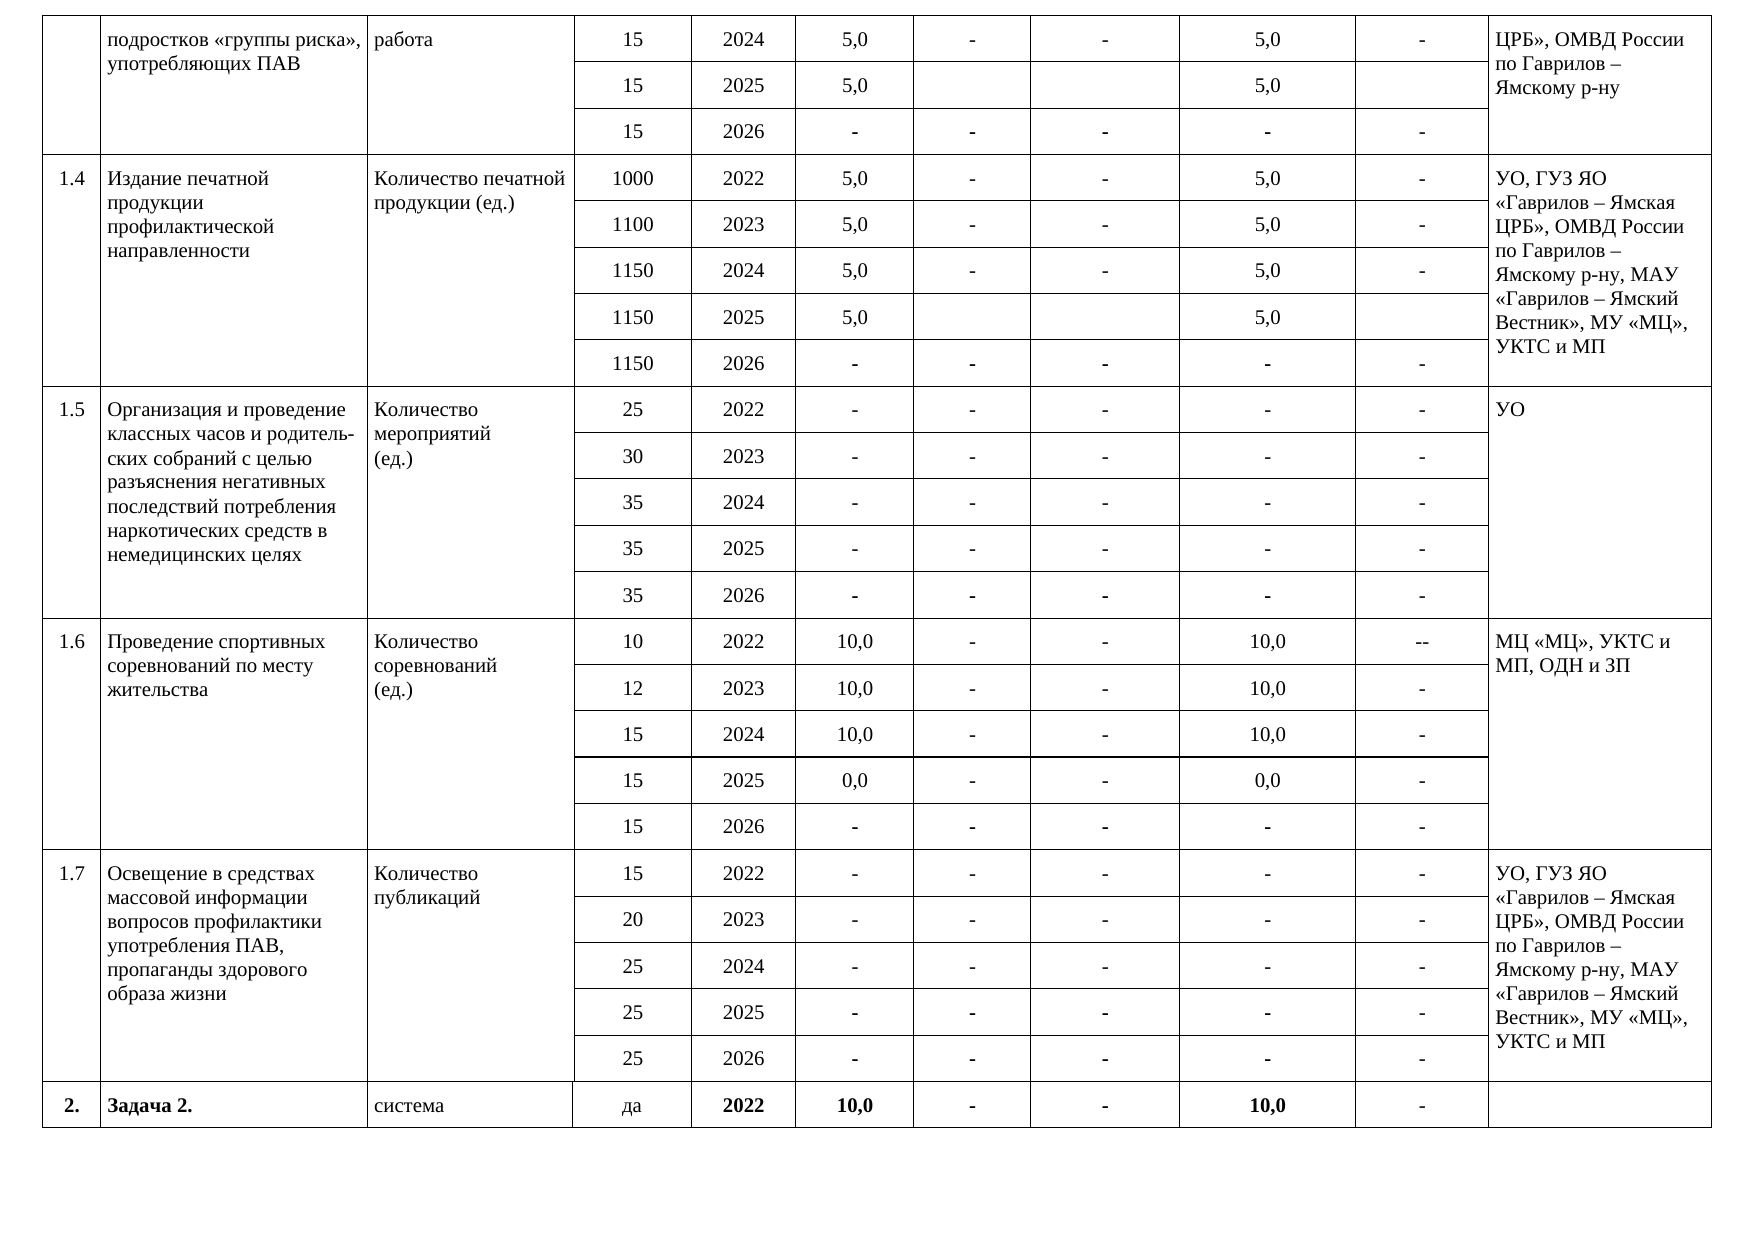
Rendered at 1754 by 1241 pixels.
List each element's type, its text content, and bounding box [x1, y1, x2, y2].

table_cell - [796, 109, 913, 154]
table_cell - [914, 201, 1030, 247]
table_cell 5,0 [1180, 294, 1355, 339]
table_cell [368, 1082, 572, 1127]
table_cell 2025 [692, 62, 795, 107]
table_cell - [1356, 989, 1488, 1034]
table_cell 20 [575, 897, 691, 942]
table_cell - [1031, 109, 1179, 154]
table_cell 2026 [692, 109, 795, 154]
table_cell да [573, 1082, 691, 1127]
table_cell 0,0 [796, 758, 913, 803]
table_cell 2. [43, 1082, 100, 1127]
table_cell Освещение в средствах массовой информации вопросов профилактики употребления ПАВ, пропаганды здорового образа жизни [101, 850, 367, 1081]
table_cell - [1356, 248, 1488, 293]
table_cell 1150 [575, 340, 691, 386]
table_cell 5,0 [1180, 248, 1355, 293]
table_cell - [914, 665, 1030, 710]
table_cell 2022 [692, 850, 795, 896]
table_cell - [796, 1036, 913, 1081]
table_cell 2022 [692, 155, 795, 200]
table_cell - [914, 572, 1030, 617]
table_cell - [914, 340, 1030, 386]
table_cell - [796, 479, 913, 525]
table_cell - [1031, 16, 1179, 61]
table_cell - [914, 433, 1030, 478]
table_cell Количество соревнований (ед.) [368, 619, 574, 849]
table_cell - [1031, 665, 1179, 710]
table_cell 2026 [692, 572, 795, 617]
table_cell 1.7 [43, 850, 100, 1081]
table_cell 1100 [575, 201, 691, 247]
table_cell 30 [575, 433, 691, 478]
table_cell 5,0 [796, 155, 913, 200]
table_cell - [796, 572, 913, 617]
table_cell 2025 [692, 758, 795, 803]
table_cell - [914, 943, 1030, 988]
table_cell 2025 [692, 526, 795, 571]
table_cell 2023 [692, 201, 795, 247]
table_cell - [1031, 619, 1179, 664]
table_cell - [914, 387, 1030, 432]
table_cell - [1356, 1036, 1488, 1081]
table_cell 35 [575, 572, 691, 617]
table_cell 2023 [692, 665, 795, 710]
table_cell 1.4 [43, 155, 100, 386]
table_cell - [1356, 897, 1488, 942]
table_cell 5,0 [796, 201, 913, 247]
table_cell Количество мероприятий (ед.) [368, 387, 574, 617]
table_cell 10,0 [1180, 711, 1355, 756]
table_cell - [1031, 989, 1179, 1034]
table_cell 2024 [692, 711, 795, 756]
table_cell - [1356, 479, 1488, 525]
table_cell - [1031, 711, 1179, 756]
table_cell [101, 1082, 367, 1127]
table_cell - [914, 479, 1030, 525]
table_cell - [1031, 572, 1179, 617]
table_cell - [1031, 248, 1179, 293]
table_cell - [1356, 387, 1488, 432]
table_cell 2024 [692, 943, 795, 988]
table_cell [1031, 294, 1179, 339]
table_cell 35 [575, 479, 691, 525]
table_cell [1031, 62, 1179, 107]
table_cell 15 [575, 850, 691, 896]
table_cell 5,0 [1180, 155, 1355, 200]
table_cell - [1356, 201, 1488, 247]
table_cell 25 [575, 989, 691, 1034]
table_cell - [796, 943, 913, 988]
table_cell - [1180, 804, 1355, 849]
table_cell - [1031, 155, 1179, 200]
table_cell 2025 [692, 294, 795, 339]
table_cell - [796, 897, 913, 942]
table_cell - [1180, 340, 1355, 386]
table_cell 2024 [692, 248, 795, 293]
table_cell 2024 [692, 16, 795, 61]
table_cell [1489, 1082, 1711, 1127]
table_cell 1.5 [43, 387, 100, 617]
table_cell 0,0 [1180, 758, 1355, 803]
table_cell Издание печатной продукции профилактической направленности [101, 155, 367, 386]
table_cell УО, ГУЗ ЯО «Гаврилов – Ямская ЦРБ», ОМВД России по Гаврилов – Ямскому р-ну, МАУ «Гаврилов – Ямский Вестник», МУ «МЦ», УКТС и МП [1489, 155, 1711, 386]
table_cell 10,0 [1180, 619, 1355, 664]
table_cell МЦ «МЦ», УКТС и МП, ОДН и ЗП [1489, 619, 1711, 849]
table_cell 2025 [692, 989, 795, 1034]
table_cell 5,0 [796, 294, 913, 339]
table_cell -- [1356, 619, 1488, 664]
table_cell - [1031, 433, 1179, 478]
table_cell - [1180, 526, 1355, 571]
table_cell - [1031, 1082, 1179, 1127]
table_cell 5,0 [1180, 16, 1355, 61]
table_cell - [1356, 850, 1488, 896]
table_cell - [1031, 387, 1179, 432]
table_cell - [914, 897, 1030, 942]
table_cell 5,0 [1180, 201, 1355, 247]
table_cell 10 [575, 619, 691, 664]
table_cell - [1180, 479, 1355, 525]
table_cell 10,0 [796, 1082, 913, 1127]
table_cell - [1180, 989, 1355, 1034]
table_cell УО, ГУЗ ЯО «Гаврилов – Ямская ЦРБ», ОМВД России по Гаврилов – Ямскому р-ну, МАУ «Гаврилов – Ямский Вестник», МУ «МЦ», УКТС и МП [1489, 850, 1711, 1081]
table_cell Количество публикаций [368, 850, 574, 1081]
table_cell 25 [575, 387, 691, 432]
table_cell - [1031, 897, 1179, 942]
table_cell [1356, 294, 1488, 339]
table_cell - [1180, 1036, 1355, 1081]
table_cell - [1031, 1036, 1179, 1081]
table_cell - [1031, 526, 1179, 571]
table_cell 10,0 [1180, 665, 1355, 710]
table_cell - [914, 989, 1030, 1034]
table_cell 1.6 [43, 619, 100, 849]
table_cell - [1356, 572, 1488, 617]
table_cell - [1356, 711, 1488, 756]
table_cell - [1180, 897, 1355, 942]
table_cell - [1031, 201, 1179, 247]
table_cell 2026 [692, 804, 795, 849]
table_cell Проведение спортивных соревнований по месту жительства [101, 619, 367, 849]
table_cell [914, 62, 1030, 107]
table_cell - [796, 526, 913, 571]
table_cell - [1031, 758, 1179, 803]
table_cell - [914, 16, 1030, 61]
table_cell Количество печатной продукции (ед.) [368, 155, 574, 386]
table_cell - [1180, 943, 1355, 988]
table_cell 25 [575, 943, 691, 988]
table_cell - [796, 340, 913, 386]
table_cell - [1180, 387, 1355, 432]
table_cell - [914, 155, 1030, 200]
table_cell - [1180, 572, 1355, 617]
table_cell - [1356, 804, 1488, 849]
table_cell [1356, 62, 1488, 107]
table_cell - [796, 433, 913, 478]
table_cell - [1356, 16, 1488, 61]
table_cell 2023 [692, 433, 795, 478]
table_cell 1150 [575, 248, 691, 293]
table_cell 35 [575, 526, 691, 571]
table_cell 25 [575, 1036, 691, 1081]
table_cell - [1031, 479, 1179, 525]
table_cell 2023 [692, 897, 795, 942]
table_cell Организация и проведение классных часов и родитель-ских собраний с целью разъяснения негативных последствий потребления наркотических средств в немедицинских целях [101, 387, 367, 617]
table_cell 15 [575, 804, 691, 849]
table_cell [914, 294, 1030, 339]
table_cell - [1180, 850, 1355, 896]
table_cell - [1180, 109, 1355, 154]
table_cell 10,0 [796, 665, 913, 710]
table_cell - [1031, 850, 1179, 896]
table_cell 10,0 [1180, 1082, 1355, 1127]
table_cell - [914, 1082, 1030, 1127]
table_cell - [796, 989, 913, 1034]
table_cell - [914, 1036, 1030, 1081]
table_cell - [1031, 943, 1179, 988]
table_cell - [914, 804, 1030, 849]
table_cell - [1356, 109, 1488, 154]
table_cell 5,0 [1180, 62, 1355, 107]
table_cell - [796, 850, 913, 896]
table_cell 2024 [692, 479, 795, 525]
table_cell - [1031, 340, 1179, 386]
table_cell - [1356, 433, 1488, 478]
table_cell 5,0 [796, 16, 913, 61]
table_cell - [1356, 526, 1488, 571]
table_cell - [1356, 943, 1488, 988]
table_cell - [914, 758, 1030, 803]
table_cell - [914, 850, 1030, 896]
table_cell - [1356, 1082, 1488, 1127]
table_cell 2026 [692, 340, 795, 386]
table_cell - [1356, 340, 1488, 386]
table_cell УО [1489, 387, 1711, 617]
table_cell - [1356, 155, 1488, 200]
table_cell 2022 [692, 387, 795, 432]
table_cell 15 [575, 109, 691, 154]
table_cell 5,0 [796, 248, 913, 293]
table_cell 5,0 [796, 62, 913, 107]
table_cell 2022 [692, 1082, 795, 1127]
table_cell 1150 [575, 294, 691, 339]
table_cell - [914, 526, 1030, 571]
table_cell 15 [575, 62, 691, 107]
table_cell 2022 [692, 619, 795, 664]
table_cell - [914, 248, 1030, 293]
table_cell - [796, 387, 913, 432]
table_cell - [796, 804, 913, 849]
table_cell 2026 [692, 1036, 795, 1081]
table_cell 15 [575, 758, 691, 803]
table_cell 10,0 [796, 711, 913, 756]
table_cell 15 [575, 711, 691, 756]
table_cell - [1356, 665, 1488, 710]
table_cell 10,0 [796, 619, 913, 664]
table_cell - [914, 711, 1030, 756]
table_cell 15 [575, 16, 691, 61]
table_cell 1000 [575, 155, 691, 200]
table_cell - [1180, 433, 1355, 478]
table_cell 12 [575, 665, 691, 710]
table_cell - [1356, 758, 1488, 803]
table_cell - [914, 109, 1030, 154]
table_cell - [1031, 804, 1179, 849]
table_cell - [914, 619, 1030, 664]
